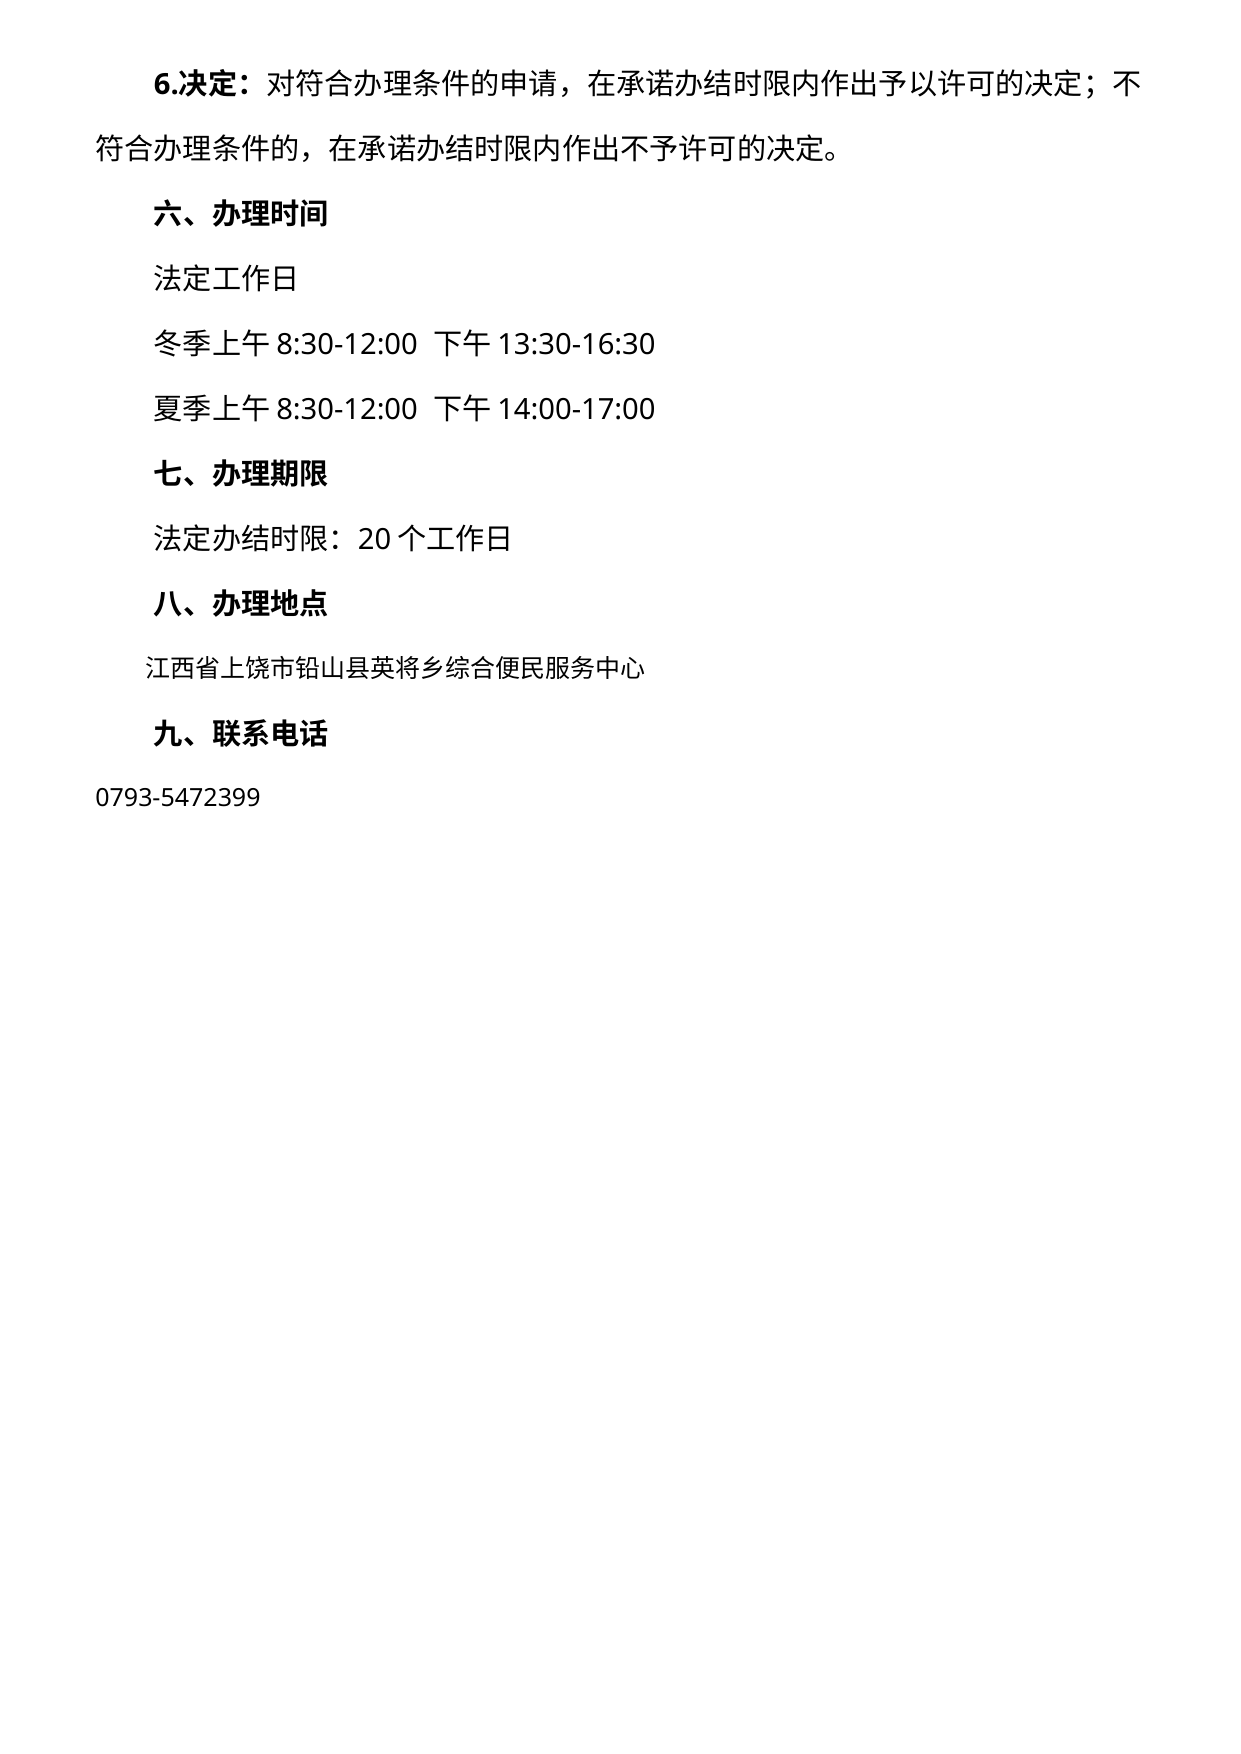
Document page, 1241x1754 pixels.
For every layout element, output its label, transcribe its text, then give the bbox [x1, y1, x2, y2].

list 办理期限 [95, 439, 1148, 504]
list 办理地点 [95, 569, 1148, 634]
text 六、办理时间 [95, 179, 1148, 244]
text 法定工作日 [95, 244, 1148, 309]
list 0793-5472399 [95, 764, 1148, 829]
text 6.决定：对符合办理条件的申请，在承诺办结时限内作出予以许可的决定；不符合办理条件的，在承诺办结时限内作出不予许可的决定。 [95, 49, 1148, 179]
list 联系电话 [95, 699, 1148, 764]
text 江西省上饶市铅山县英将乡综合便民服务中心 [95, 634, 1148, 699]
text 法定办结时限：20个工作日 [95, 504, 1148, 569]
text 冬季上午8:30-12:00 下午13:30-16:30 [95, 309, 1148, 374]
text 夏季上午8:30-12:00 下午14:00-17:00 [95, 374, 1148, 439]
